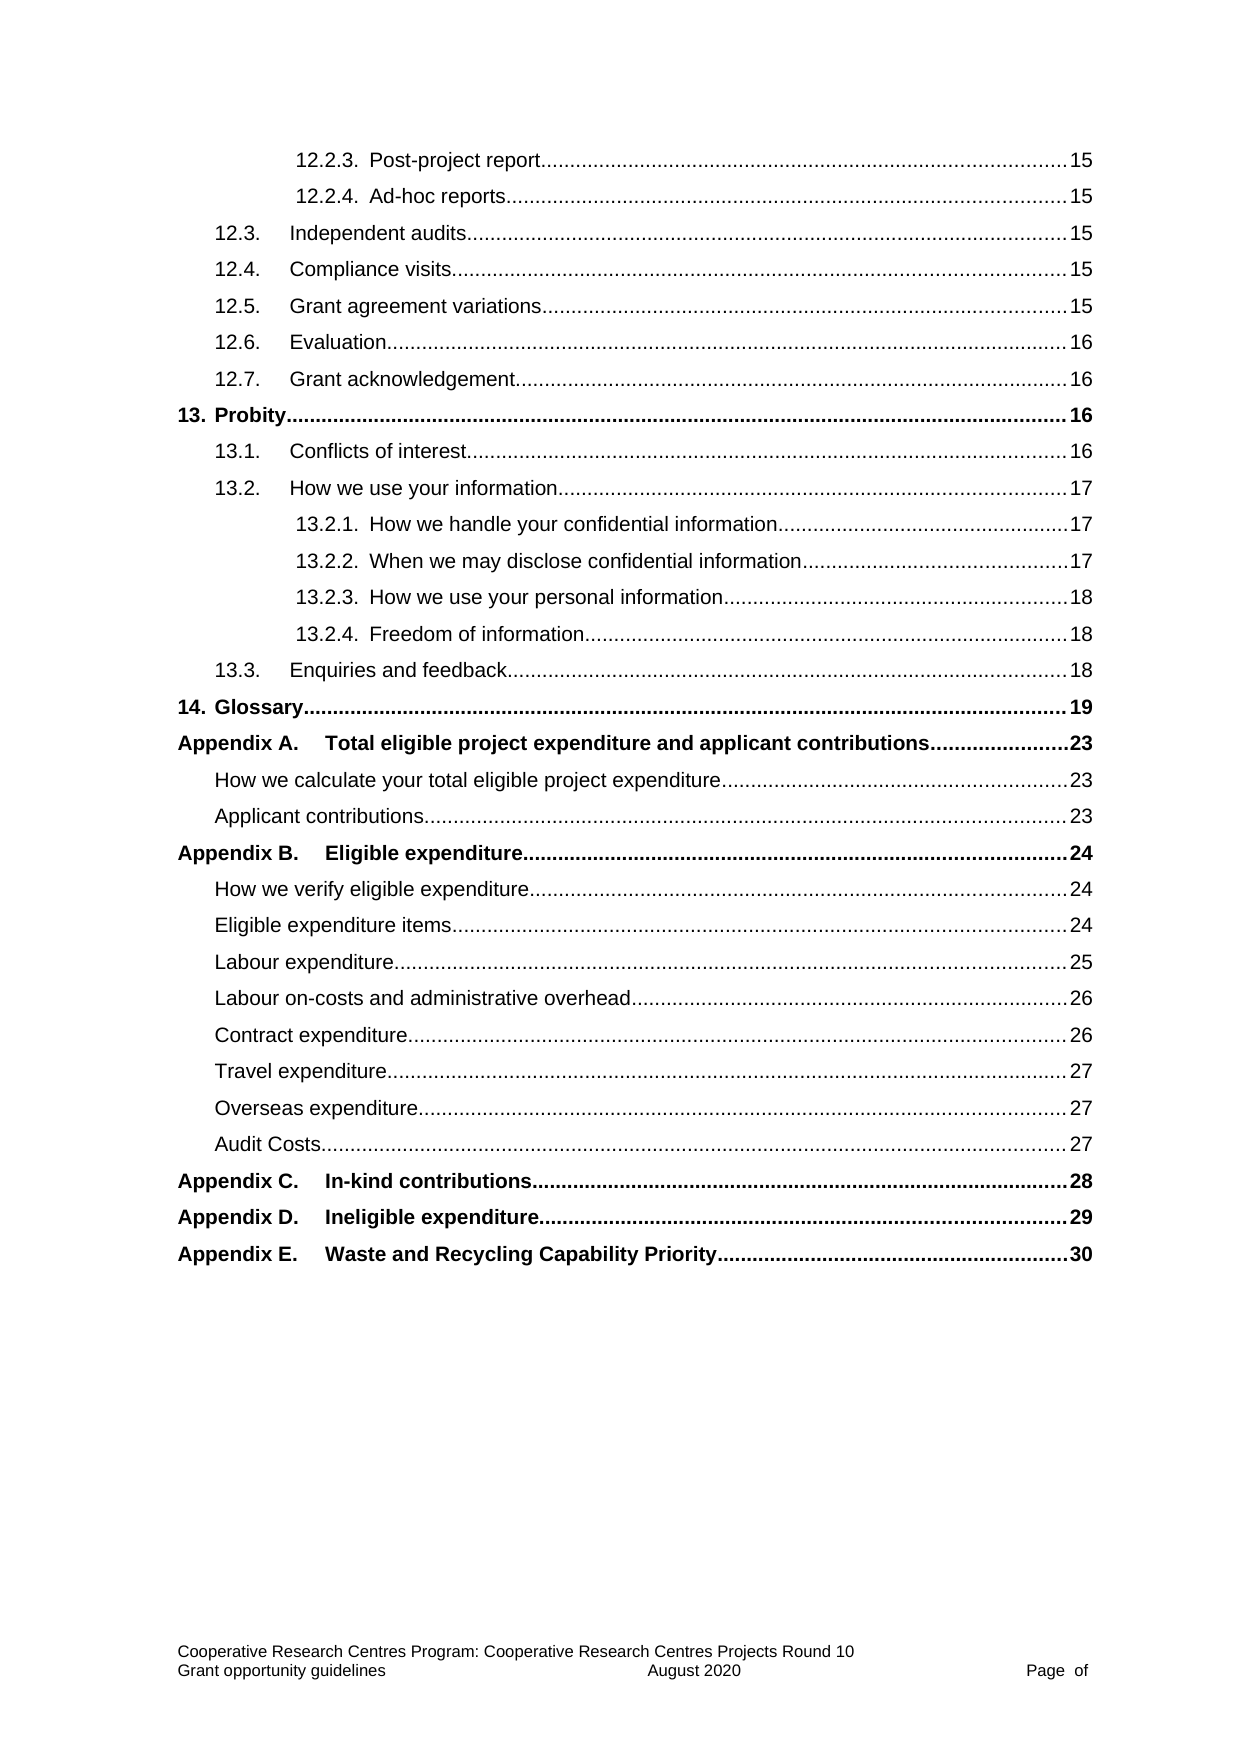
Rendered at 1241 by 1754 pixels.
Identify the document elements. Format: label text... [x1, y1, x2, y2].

text Appendix E. Waste and Recycling Capability Priority 30 [177, 1241, 1092, 1265]
text 13.2.4. Freedom of information 18 [295, 622, 1092, 646]
text Labour expenditure 25 [214, 950, 1092, 974]
text 13.2.2. When we may disclose confidential information 17 [295, 549, 1092, 573]
text Eligible expenditure items 24 [214, 913, 1092, 937]
text 12.4. Compliance visits 15 [214, 257, 1092, 281]
text 13. Probity 16 [177, 403, 1092, 427]
text 12.5. Grant agreement variations 15 [214, 293, 1092, 317]
text Applicant contributions 23 [214, 804, 1092, 828]
text 14. Glossary 19 [177, 694, 1092, 718]
text 13.2.3. How we use your personal information 18 [295, 585, 1092, 609]
text Overseas expenditure 27 [214, 1096, 1092, 1119]
text Appendix D. Ineligible expenditure 29 [177, 1205, 1092, 1229]
text Appendix C. In-kind contributions 28 [177, 1168, 1092, 1192]
text 12.3. Independent audits 15 [214, 221, 1092, 244]
text 12.2.4. Ad-hoc reports 15 [295, 184, 1092, 208]
text 12.6. Evaluation 16 [214, 330, 1092, 354]
text How we verify eligible expenditure 24 [214, 877, 1092, 901]
text 13.2. How we use your information 17 [214, 476, 1092, 500]
text Appendix A. Total eligible project expenditure and applicant contributions 23 [177, 731, 1092, 755]
text 13.1. Conflicts of interest 16 [214, 439, 1092, 463]
text How we calculate your total eligible project expenditure 23 [214, 767, 1092, 791]
text Contract expenditure 26 [214, 1023, 1092, 1047]
text Travel expenditure 27 [214, 1059, 1092, 1083]
text 13.2.1. How we handle your confidential information 17 [295, 512, 1092, 536]
text 12.2.3. Post-project report 15 [295, 148, 1092, 172]
text Audit Costs 27 [214, 1132, 1092, 1156]
text 12.7. Grant acknowledgement 16 [214, 366, 1092, 390]
text 13.3. Enquiries and feedback 18 [214, 658, 1092, 682]
text Labour on-costs and administrative overhead 26 [214, 986, 1092, 1010]
text Appendix B. Eligible expenditure 24 [177, 840, 1092, 864]
